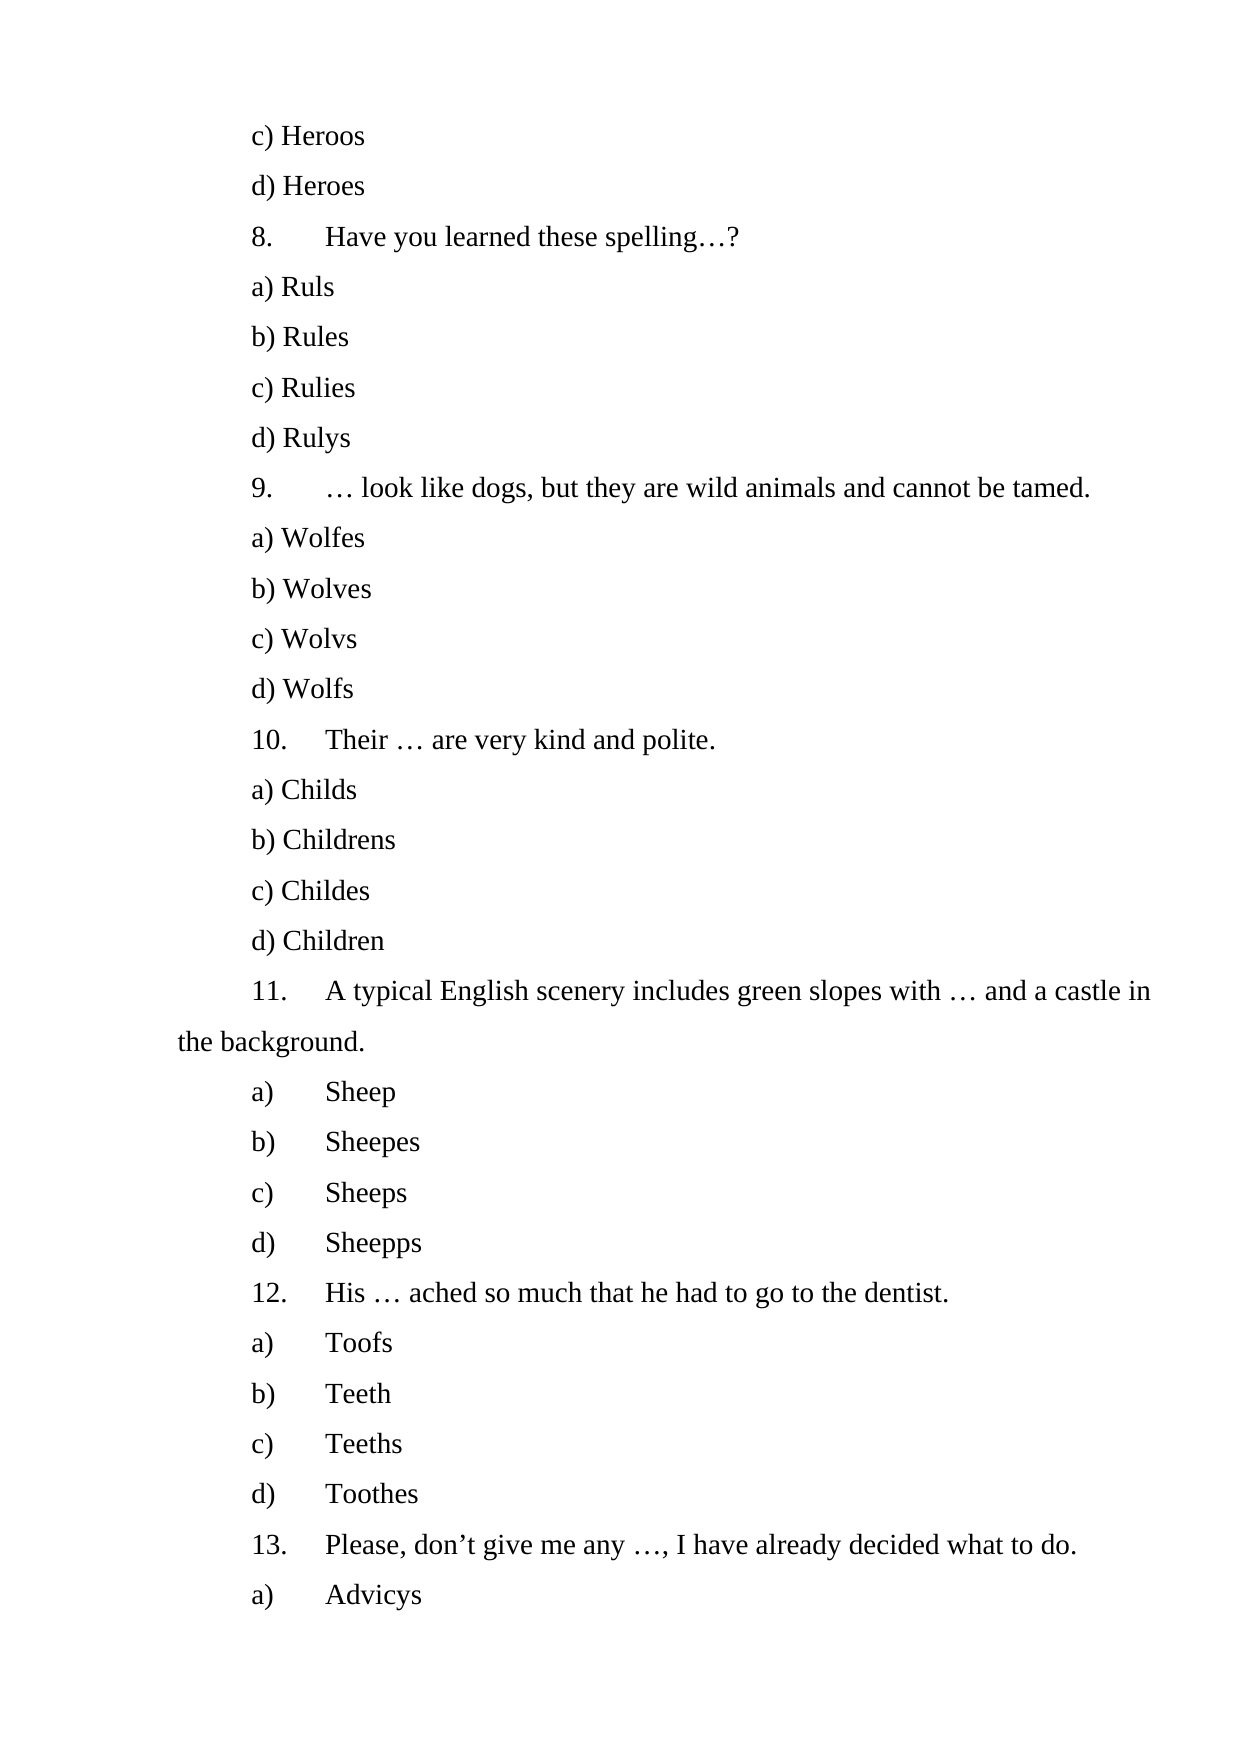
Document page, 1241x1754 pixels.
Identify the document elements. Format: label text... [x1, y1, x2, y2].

text d) Rulys [177, 420, 1152, 453]
text 9. … look like dogs, but they are wild animals and cannot be tamed. [177, 470, 1152, 504]
text 8. Have you learned these spelling…? [177, 219, 1152, 252]
text c) Rulies [177, 370, 1152, 403]
text a) Sheep [177, 1074, 1152, 1108]
text c) Childes [177, 873, 1152, 906]
text d) Toothes [177, 1477, 1152, 1510]
text c) Heroos [177, 118, 1152, 152]
text 11. A typical English scenery includes green slopes with … and a castle in the background. [177, 973, 1152, 1057]
text d) Wolfs [177, 672, 1152, 705]
text b) Childrens [177, 822, 1152, 856]
text a) Wolfes [177, 521, 1152, 554]
text b) Sheepes [177, 1124, 1152, 1158]
text 13. Please, don’t give me any …, I have already decided what to do. [177, 1527, 1152, 1560]
text a) Childs [177, 772, 1152, 806]
text c) Wolvs [177, 621, 1152, 655]
text b) Wolves [177, 571, 1152, 604]
text b) Teeth [177, 1376, 1152, 1409]
text 10. Their … are very kind and polite. [177, 722, 1152, 755]
text a) Ruls [177, 269, 1152, 303]
text c) Sheeps [177, 1175, 1152, 1208]
text d) Children [177, 923, 1152, 957]
text 12. His … ached so much that he had to go to the dentist. [177, 1275, 1152, 1309]
text c) Teeths [177, 1426, 1152, 1460]
text d) Heroes [177, 168, 1152, 202]
text a) Advicys [177, 1577, 1152, 1611]
text a) Toofs [177, 1326, 1152, 1359]
text b) Rules [177, 319, 1152, 353]
text d) Sheepps [177, 1225, 1152, 1258]
